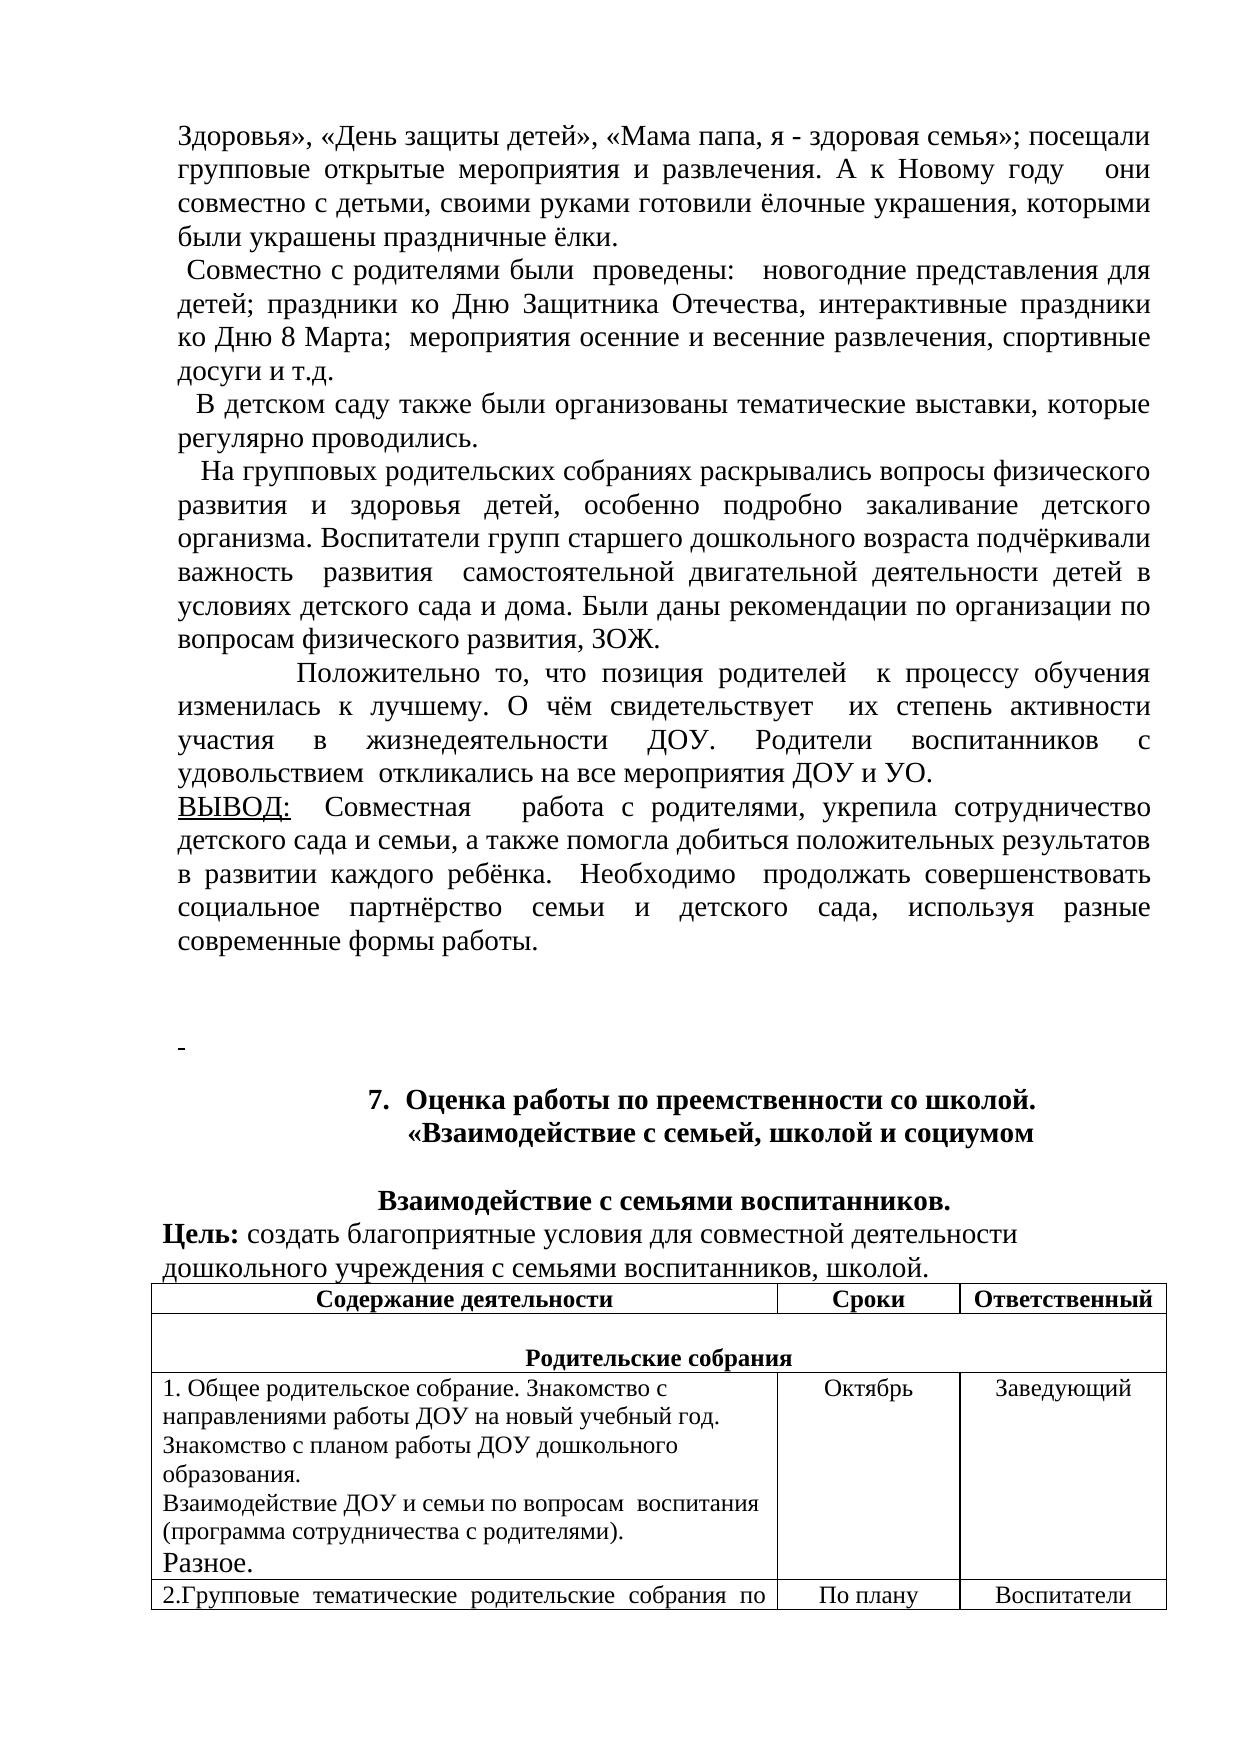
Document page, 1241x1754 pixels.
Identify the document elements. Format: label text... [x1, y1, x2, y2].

table_cell Октябрь [778, 1373, 959, 1579]
text В детском саду также были организованы тематические выставки, которые регулярно проводились. [177, 386, 1152, 453]
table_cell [778, 1580, 959, 1608]
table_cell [152, 1580, 777, 1608]
table_header Содержание деятельности [152, 1284, 777, 1313]
text Взаимодействие с семьями воспитанников. [177, 1183, 1152, 1216]
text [177, 118, 1152, 252]
text На групповых родительских собраниях раскрывались вопросы физического развития и здоровья детей, особенно подробно закаливание детского организма. Воспитатели групп старшего дошкольного возраста подчёркивали важность развития самостоятельной двигательной деятельности детей в условиях детского сада и дома. Были даны рекомендации по организации по вопросам физического развития, ЗОЖ. [177, 453, 1152, 655]
table_cell Воспитатели групп [961, 1580, 1166, 1608]
text ВЫВОД: Совместная работа с родителями, укрепила сотрудничество детского сада и семьи, а также помогла добиться положительных результатов в развитии каждого ребёнка. Необходимо продолжать совершенствовать социальное партнёрство семьи и детского сада, используя разные современные формы работы. [177, 789, 1152, 957]
table_cell 1. Общее родительское собрание. Знакомство с направлениями работы ДОУ на новый учебный год. Знакомство с планом работы ДОУ дошкольного образования. Взаимодействие ДОУ и семьи по вопросам воспитания (программа сотрудничества с родителями). Разное. [152, 1373, 777, 1579]
list «Взаимодействие с семьей, школой и социумом [290, 1116, 1152, 1149]
text Положительно то, что позиция родителей к процессу обучения изменилась к лучшему. О чём свидетельствует их степень активности участия в жизнедеятельности ДОУ. Родители воспитанников с удовольствием откликались на все мероприятия ДОУ и УО. [177, 655, 1152, 789]
table_cell Родительские собрания [152, 1314, 1166, 1372]
text Совместно с родителями были проведены: новогодние представления для детей; праздники ко Дню Защитника Отечества, интерактивные праздники ко Дню 8 Марта; мероприятия осенние и весенние развлечения, спортивные досуги и т.д. [177, 252, 1152, 386]
table_header Сроки [778, 1284, 959, 1313]
text Цель: создать благоприятные условия для совместной деятельности дошкольного учреждения с семьями воспитанников, школой. [162, 1216, 1152, 1283]
table_cell Заведующий [961, 1373, 1166, 1579]
list Оценка работы по преемственности со школой. [252, 1082, 1152, 1116]
table_header Ответственный [961, 1284, 1166, 1313]
